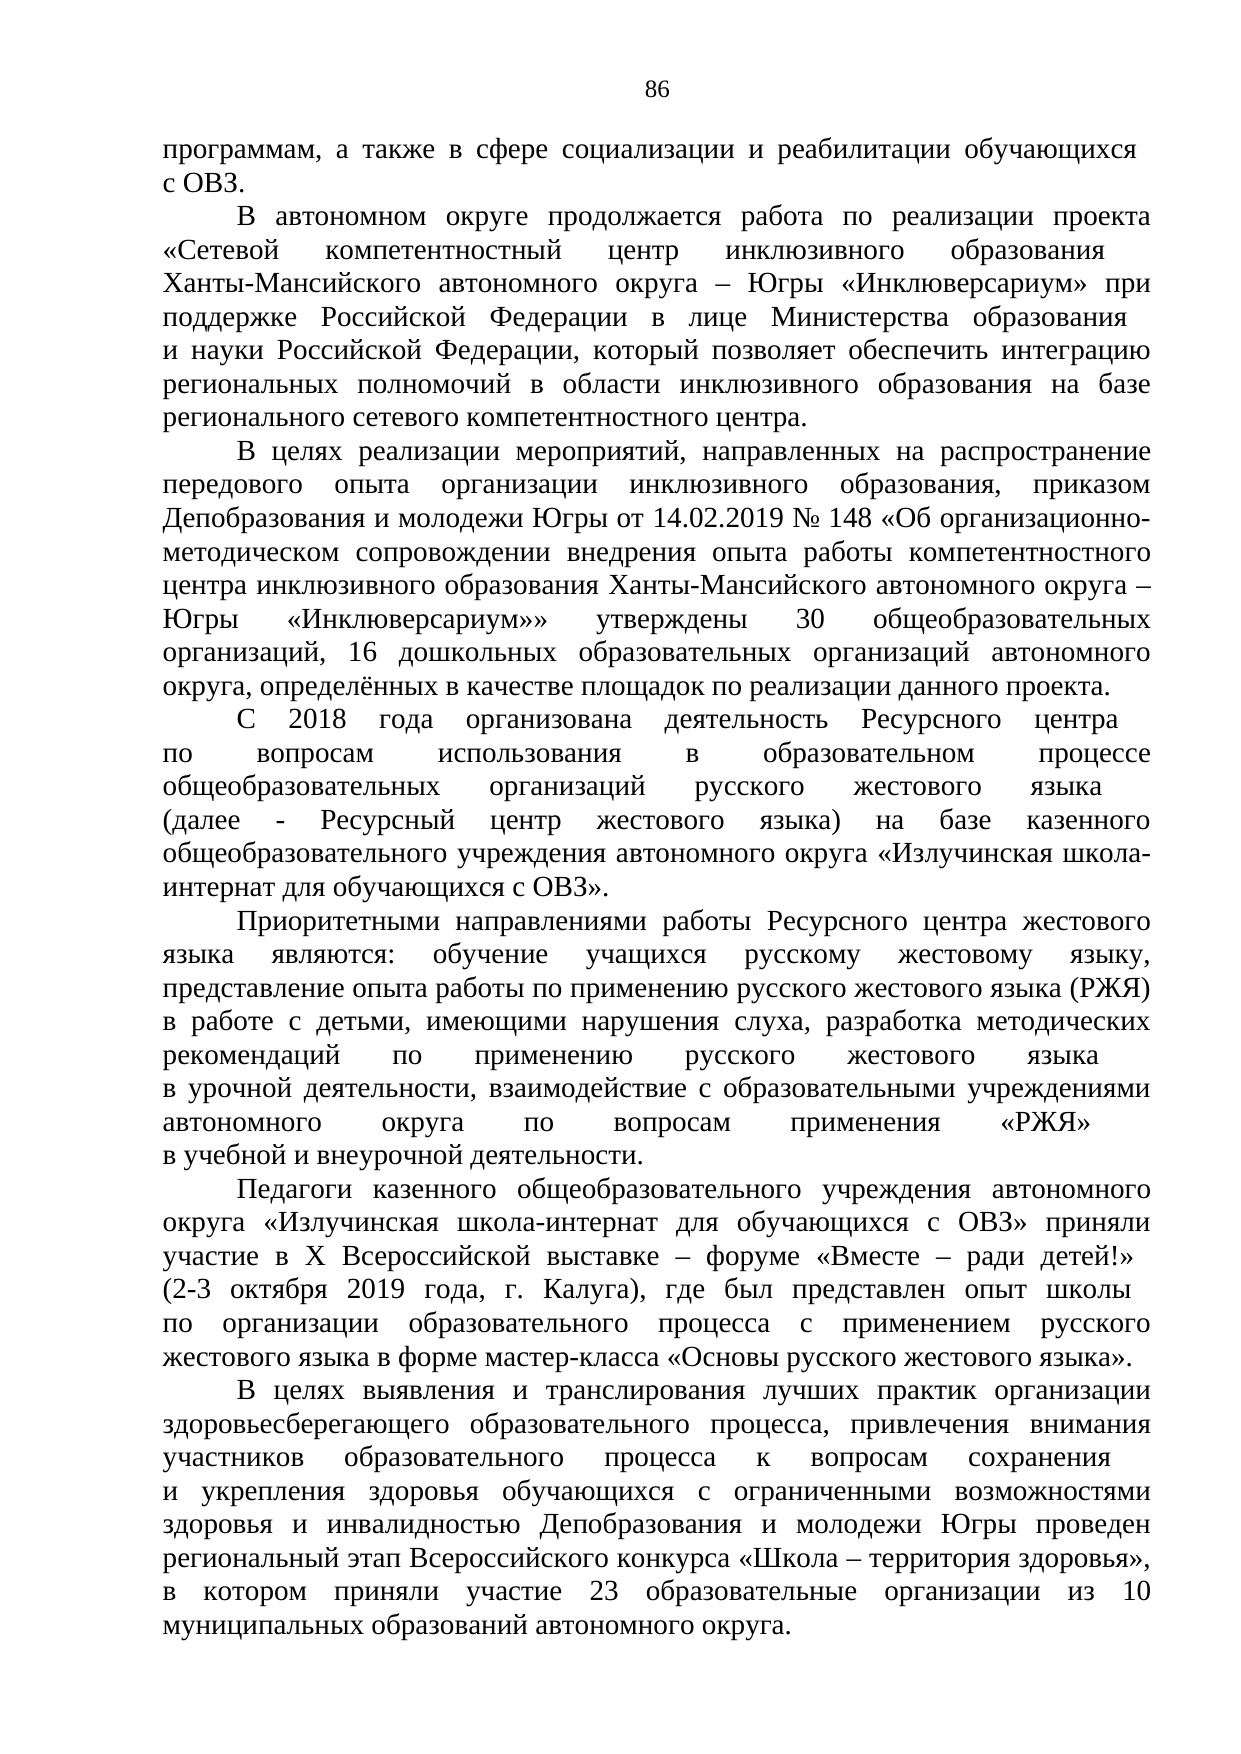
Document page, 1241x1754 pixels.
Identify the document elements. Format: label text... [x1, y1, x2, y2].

text В автономном округе продолжается работа по реализации проекта «Сетевой компетентностный центр инклюзивного образования Ханты-Мансийского автономного округа – Югры «Инклюверсариум» при поддержке Российской Федерации в лице Министерства образования и науки Российской Федерации, который позволяет обеспечить интеграцию региональных полномочий в области инклюзивного образования на базе регионального сетевого компетентностного центра. [162, 198, 1152, 433]
text В целях реализации мероприятий, направленных на распространение передового опыта организации инклюзивного образования, приказом Депобразования и молодежи Югры от 14.02.2019 № 148 «Об организационно-методическом сопровождении внедрения опыта работы компетентностного центра инклюзивного образования Ханты-Мансийского автономного округа – Югры «Инклюверсариум»» утверждены 30 общеобразовательных организаций, 16 дошкольных образовательных организаций автономного округа, определённых в качестве площадок по реализации данного проекта. [162, 433, 1152, 701]
text Педагоги казенного общеобразовательного учреждения автономного округа «Излучинская школа-интернат для обучающихся с ОВЗ» приняли участие в X Всероссийской выставке – форуме «Вместе – ради детей!» (2-3 октября 2019 года, г. Калуга), где был представлен опыт школы по организации образовательного процесса с применением русского жестового языка в форме мастер-класса «Основы русского жестового языка». [162, 1171, 1152, 1372]
text Приоритетными направлениями работы Ресурсного центра жестового языка являются: обучение учащихся русскому жестовому языку, представление опыта работы по применению русского жестового языка (РЖЯ) в работе с детьми, имеющими нарушения слуха, разработка методических рекомендаций по применению русского жестового языка в урочной деятельности, взаимодействие с образовательными учреждениями автономного округа по вопросам применения «РЖЯ» в учебной и внеурочной деятельности. [162, 903, 1152, 1171]
text В целях выявления и транслирования лучших практик организации здоровьесберегающего образовательного процесса, привлечения внимания участников образовательного процесса к вопросам сохранения и укрепления здоровья обучающихся с ограниченными возможностями здоровья и инвалидностью Депобразования и молодежи Югры проведен региональный этап Всероссийского конкурса «Школа – территория здоровья», в котором приняли участие 23 образовательные организации из 10 муниципальных образований автономного округа. [162, 1372, 1152, 1641]
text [162, 131, 1152, 198]
text С 2018 года организована деятельность Ресурсного центра по вопросам использования в образовательном процессе общеобразовательных организаций русского жестового языка (далее - Ресурсный центр жестового языка) на базе казенного общеобразовательного учреждения автономного округа «Излучинская школа-интернат для обучающихся с ОВЗ». [162, 701, 1152, 903]
